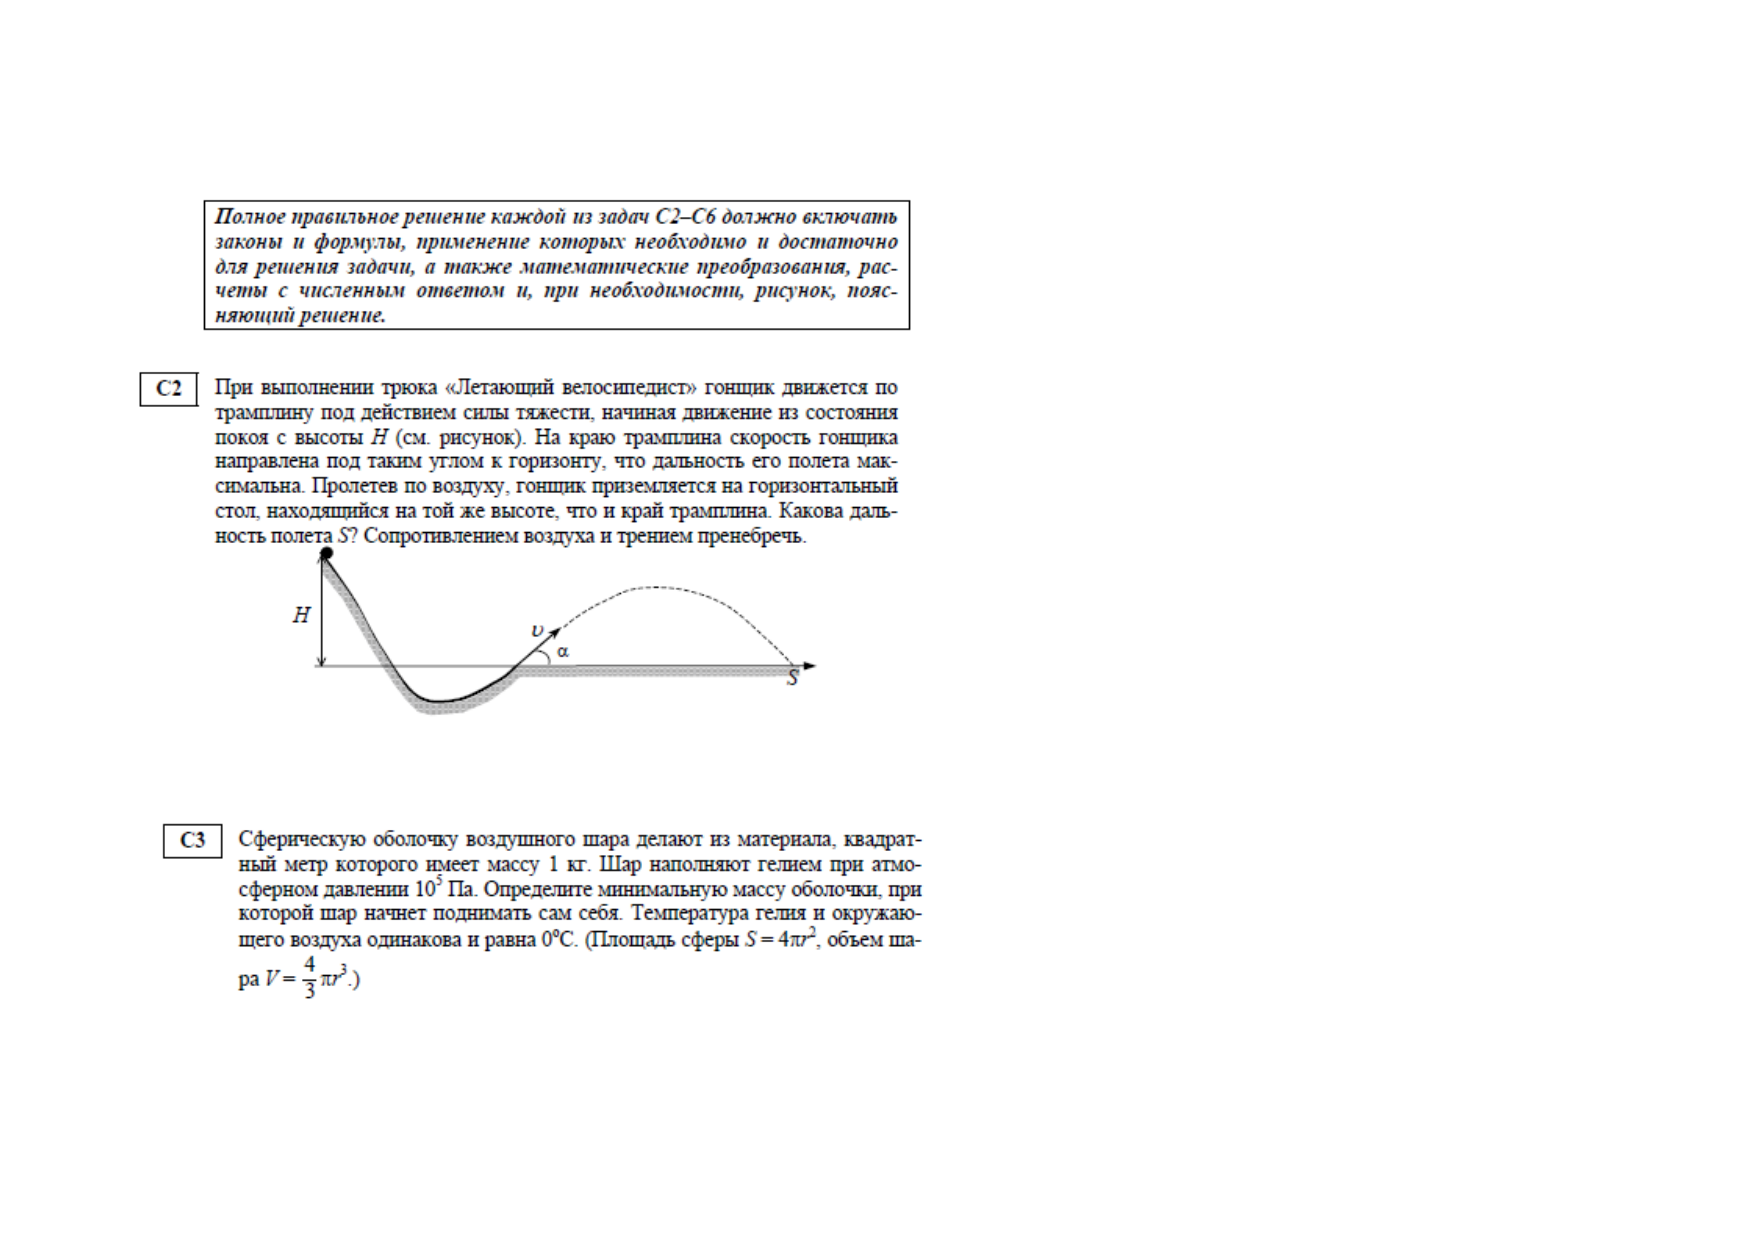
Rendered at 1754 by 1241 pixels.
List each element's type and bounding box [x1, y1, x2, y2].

picture [118, 785, 947, 1030]
picture [118, 177, 945, 776]
